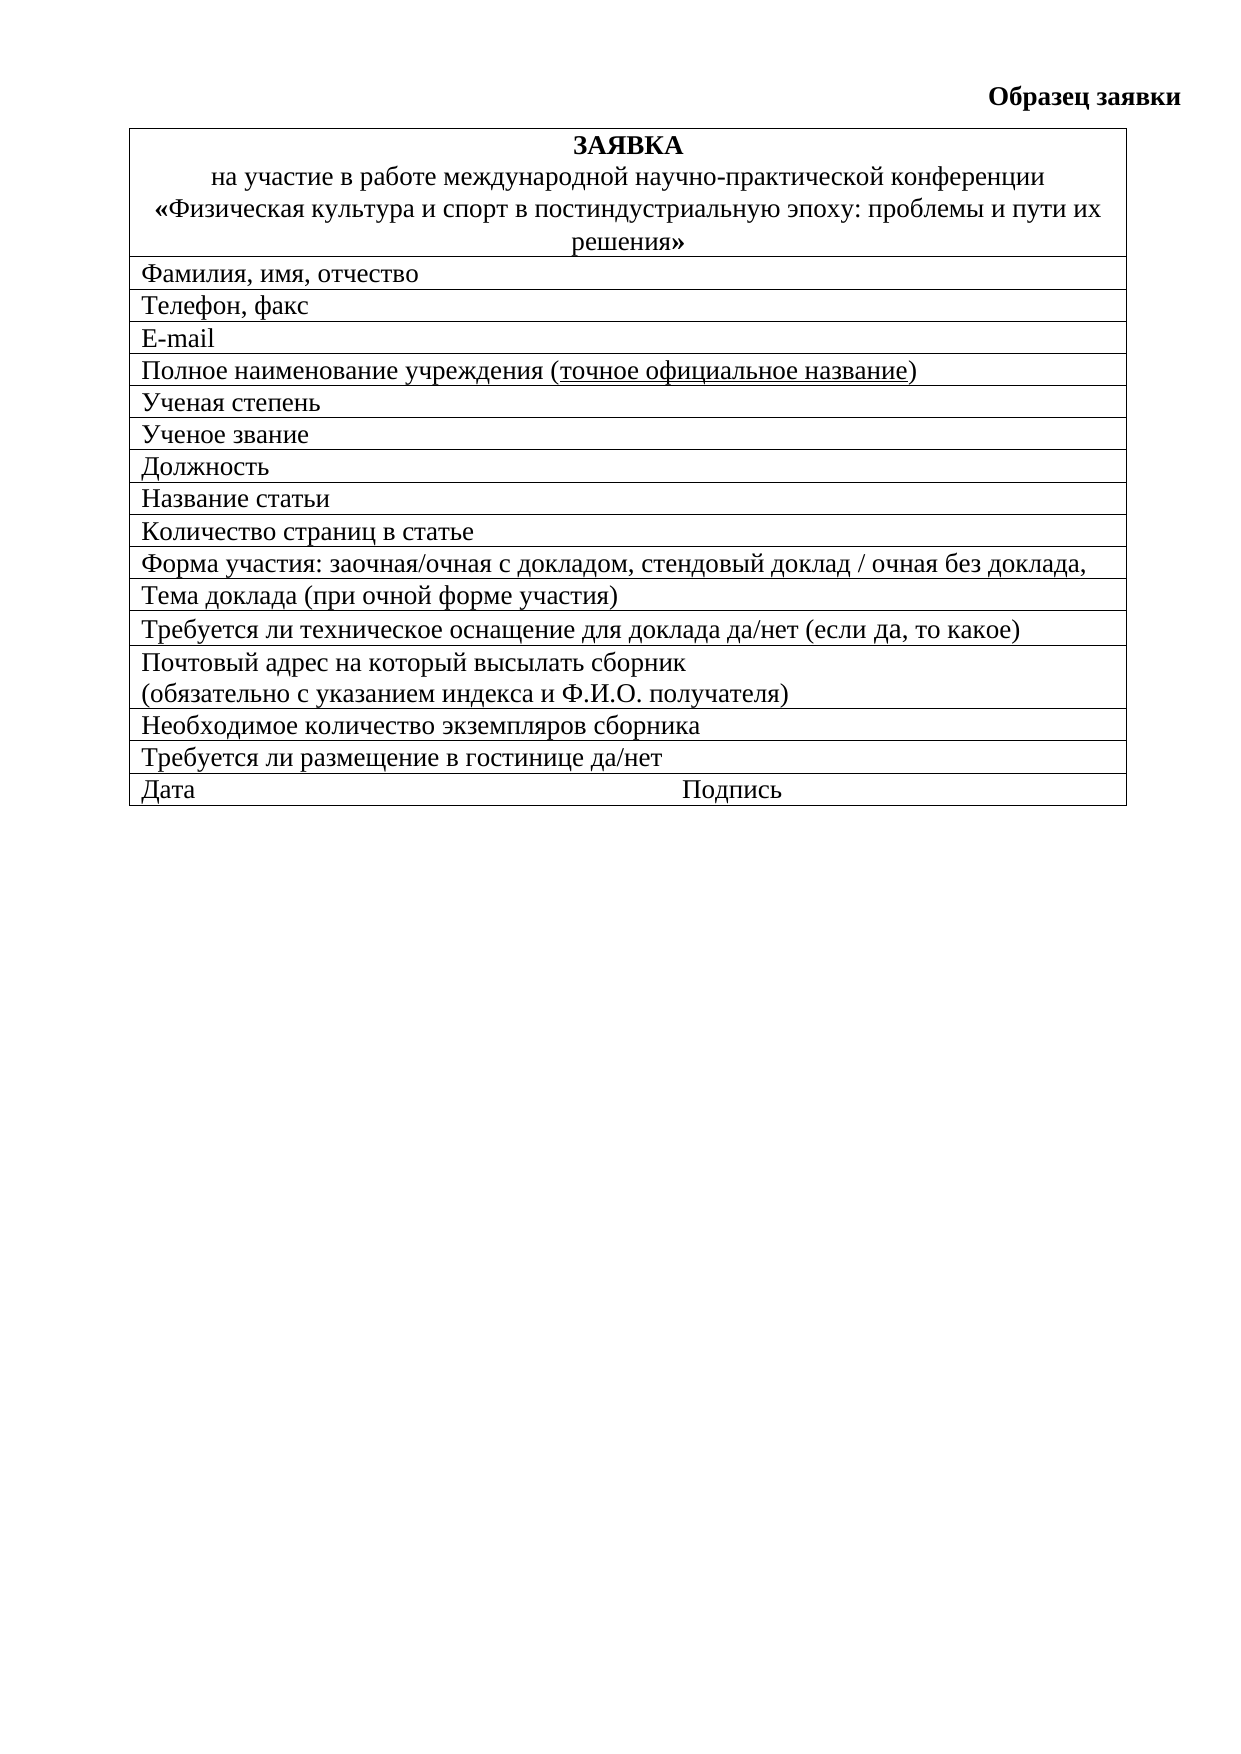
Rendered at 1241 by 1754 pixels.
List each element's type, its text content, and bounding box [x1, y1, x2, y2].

table_cell Дата Подпись [130, 774, 1126, 805]
table_cell Требуется ли размещение в гостинице да/нет [130, 741, 1126, 773]
table_cell Телефон, факс [130, 290, 1126, 321]
table_cell Количество страниц в статье [130, 515, 1126, 546]
table_cell Название статьи [130, 483, 1126, 514]
table_cell Ученая степень [130, 386, 1126, 417]
table_cell Форма участия: заочная/очная с докладом, стендовый доклад / очная без доклада, [130, 547, 1126, 578]
table_cell Полное наименование учреждения (точное официальное название) [130, 354, 1126, 385]
table_cell Должность [130, 450, 1126, 482]
table_cell Необходимое количество экземпляров сборника [130, 709, 1126, 740]
table_cell Ученое звание [130, 418, 1126, 449]
table_cell Требуется ли техническое оснащение для доклада да/нет (если да, то какое) [130, 611, 1126, 645]
table_cell Фамилия, имя, отчество [130, 257, 1126, 288]
table_cell Почтовый адрес на который высылать сборник (обязательно с указанием индекса и Ф.И.О. получателя) [130, 646, 1126, 708]
table_header ЗАЯВКА на участие в работе международной научно-практической конференции «Физическая культура и спорт в постиндустриальную эпоху: проблемы и пути их решения» [130, 129, 1126, 256]
table_cell E-mail [130, 322, 1126, 353]
table_cell Тема доклада (при очной форме участия) [130, 579, 1126, 610]
text Образец заявки [75, 80, 1181, 111]
